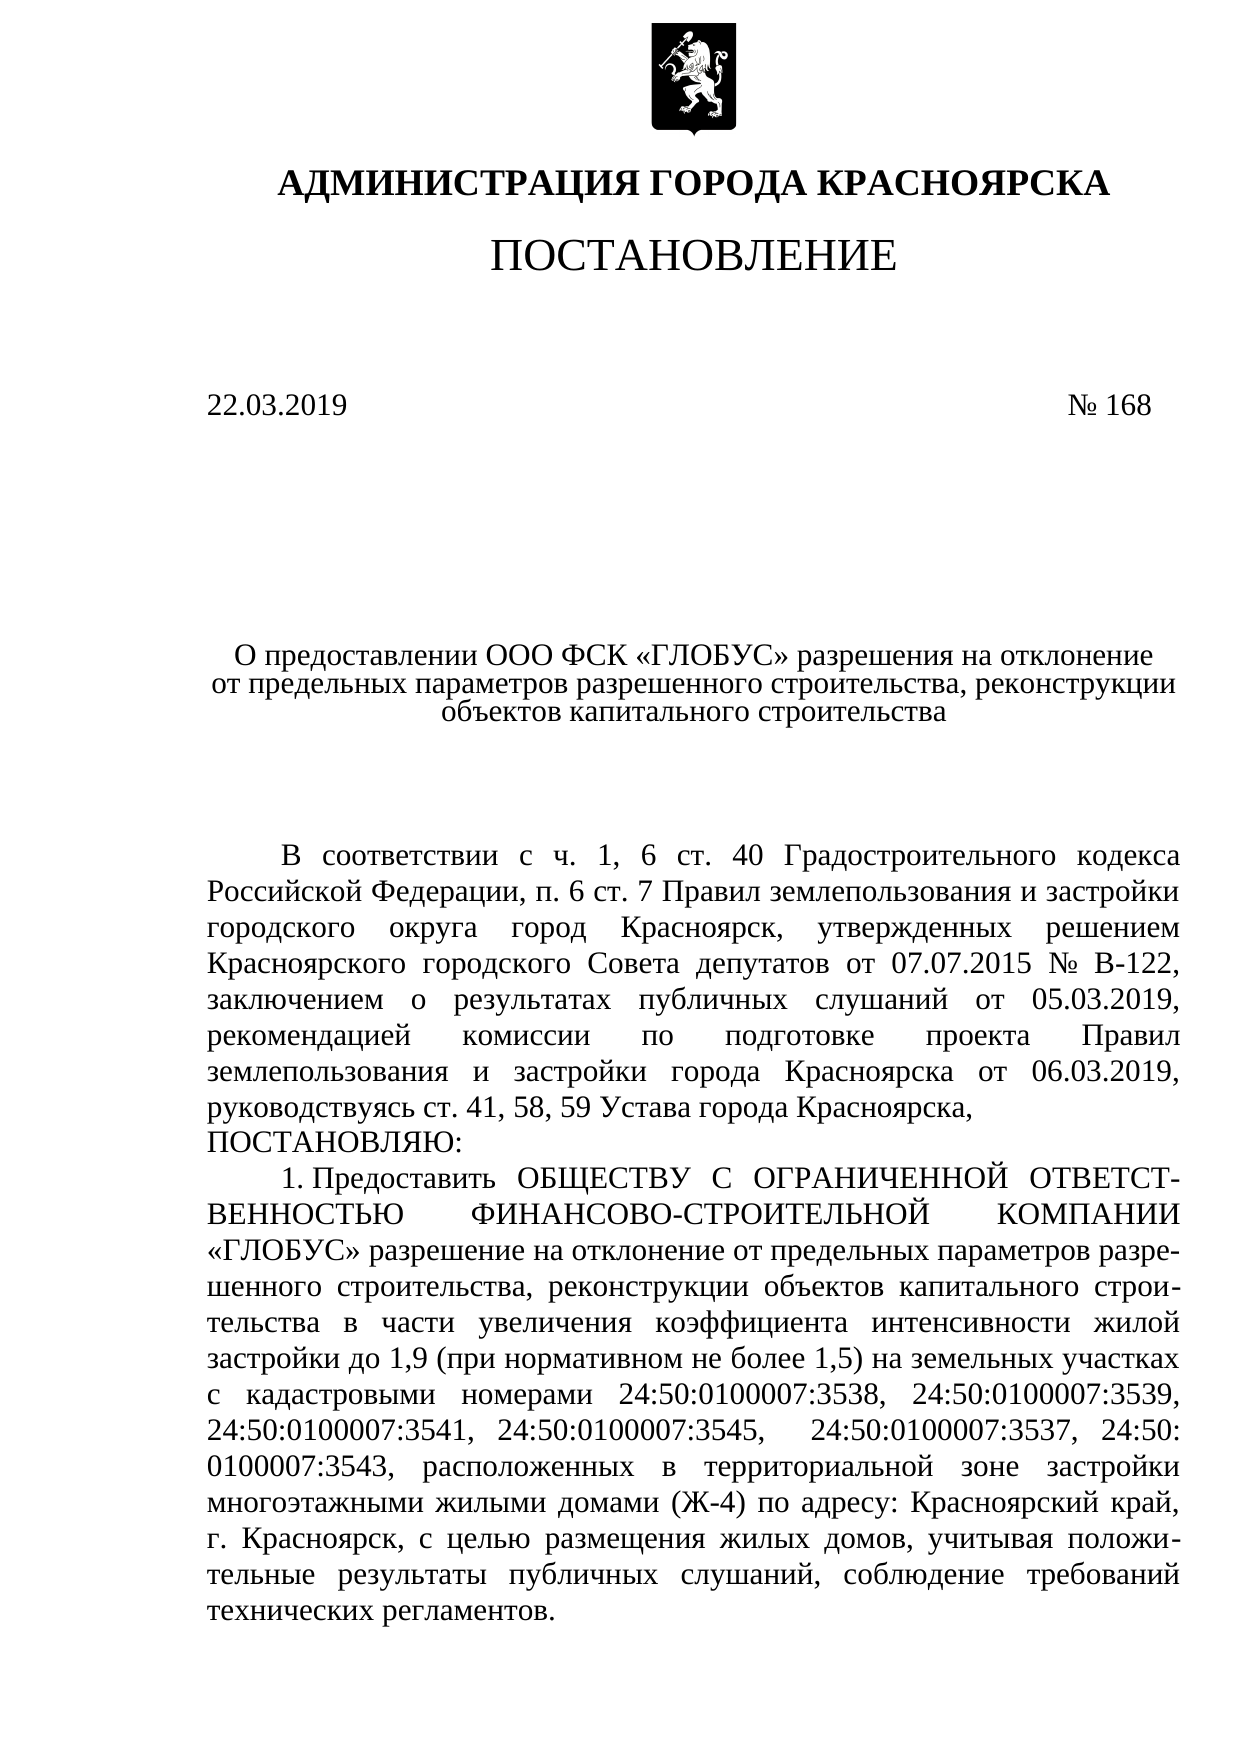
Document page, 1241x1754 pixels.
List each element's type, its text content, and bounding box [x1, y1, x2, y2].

text от предельных параметров разрешенного строительства, реконструкции объектов капитального строительства [207, 671, 1181, 728]
picture [651, 23, 737, 137]
text АДМИНИСТРАЦИЯ ГОРОДА КРАСНОЯРСКА [207, 161, 1181, 204]
text ПОСТАНОВЛЯЮ: [207, 1124, 1181, 1160]
text ПОСТАНОВЛЕНИЕ [207, 228, 1181, 280]
table_header 22.03.2019 [195, 386, 694, 422]
text 1. Предоставить ОБЩЕСТВУ С ОГРАНИЧЕННОЙ ОТВЕТСТ-ВЕННОСТЬЮ ФИНАНСОВО-СТРОИТЕЛЬНОЙ КОМПАНИИ «ГЛОБУС» разрешение на отклонение от предельных параметров разре-шенного строительства, реконструкции объектов капитального строительства в части увеличения коэффициента интенсивности жилой застройки до 1,9 (при нормативном не более 1,5) на земельных участках с кадастровыми номерами 24:50:0100007:3538, 24:50:0100007:3539, 24:50:0100007:3541, 24:50:0100007:3545, 24:50:0100007:3537, 24:50: 0100007:3543, расположенных в территориальной зоне застройки многоэтажными жилыми домами (Ж-4) по адресу: Красноярский край, г. Красноярск, с целью размещения жилых домов, учитывая положительные результаты публичных слушаний, соблюдение требований технических регламентов. [207, 1160, 1181, 1627]
text О предоставлении ООО ФСК «ГЛОБУС» разрешения на отклонение [207, 642, 1181, 671]
table_header № 168 [694, 386, 1192, 422]
text В соответствии с ч. 1, 6 ст. 40 Градостроительного кодекса Российской Федерации, п. 6 ст. 7 Правил землепользования и застройки городского округа город Красноярск, утвержденных решением Красноярского городского Совета депутатов от 07.07.2015 № В-122, заключением о результатах публичных слушаний от 05.03.2019, рекомендацией комиссии по подготовке проекта Правил землепользования и застройки города Красноярска от 06.03.2019, руководствуясь ст. 41, 58, 59 Устава города Красноярска, [207, 836, 1181, 1124]
